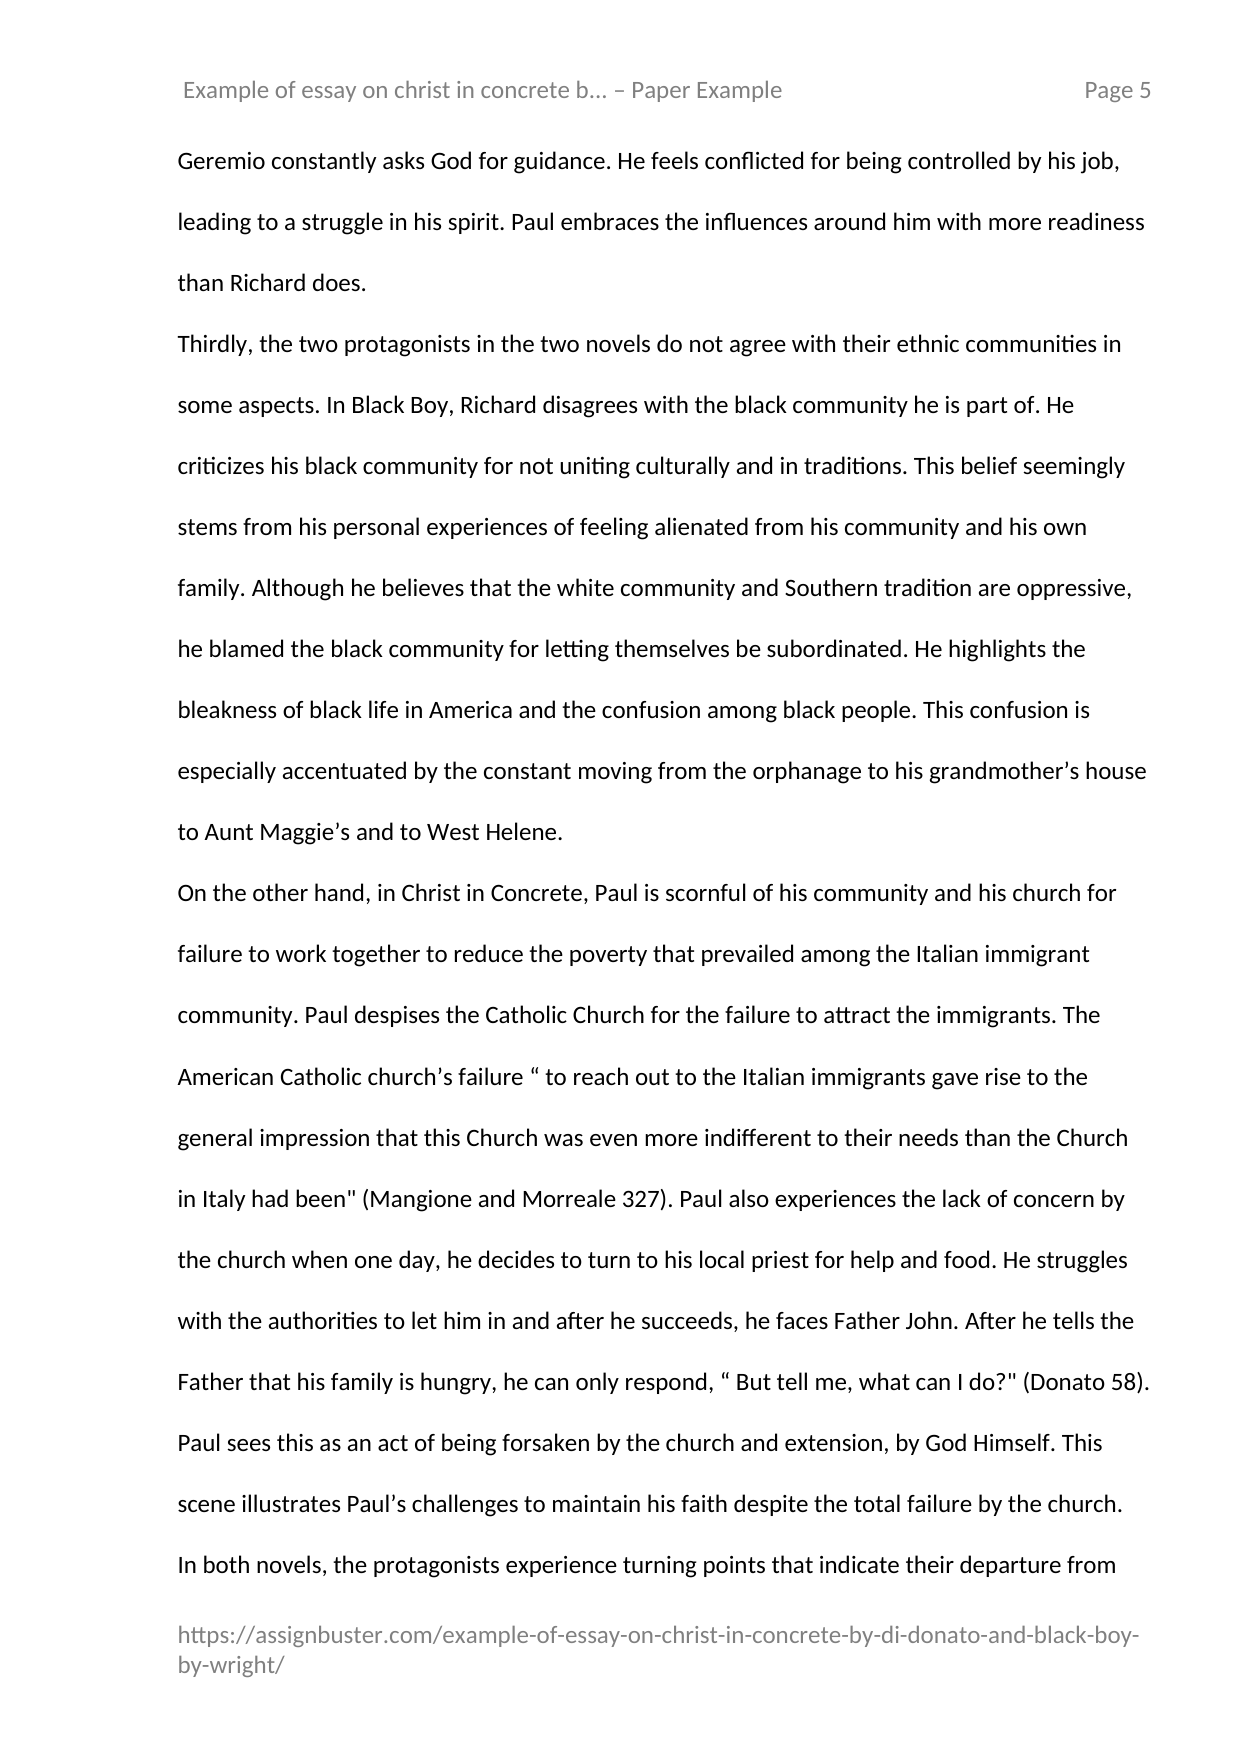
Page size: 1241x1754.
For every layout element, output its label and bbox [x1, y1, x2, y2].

text [177, 145, 1152, 1579]
